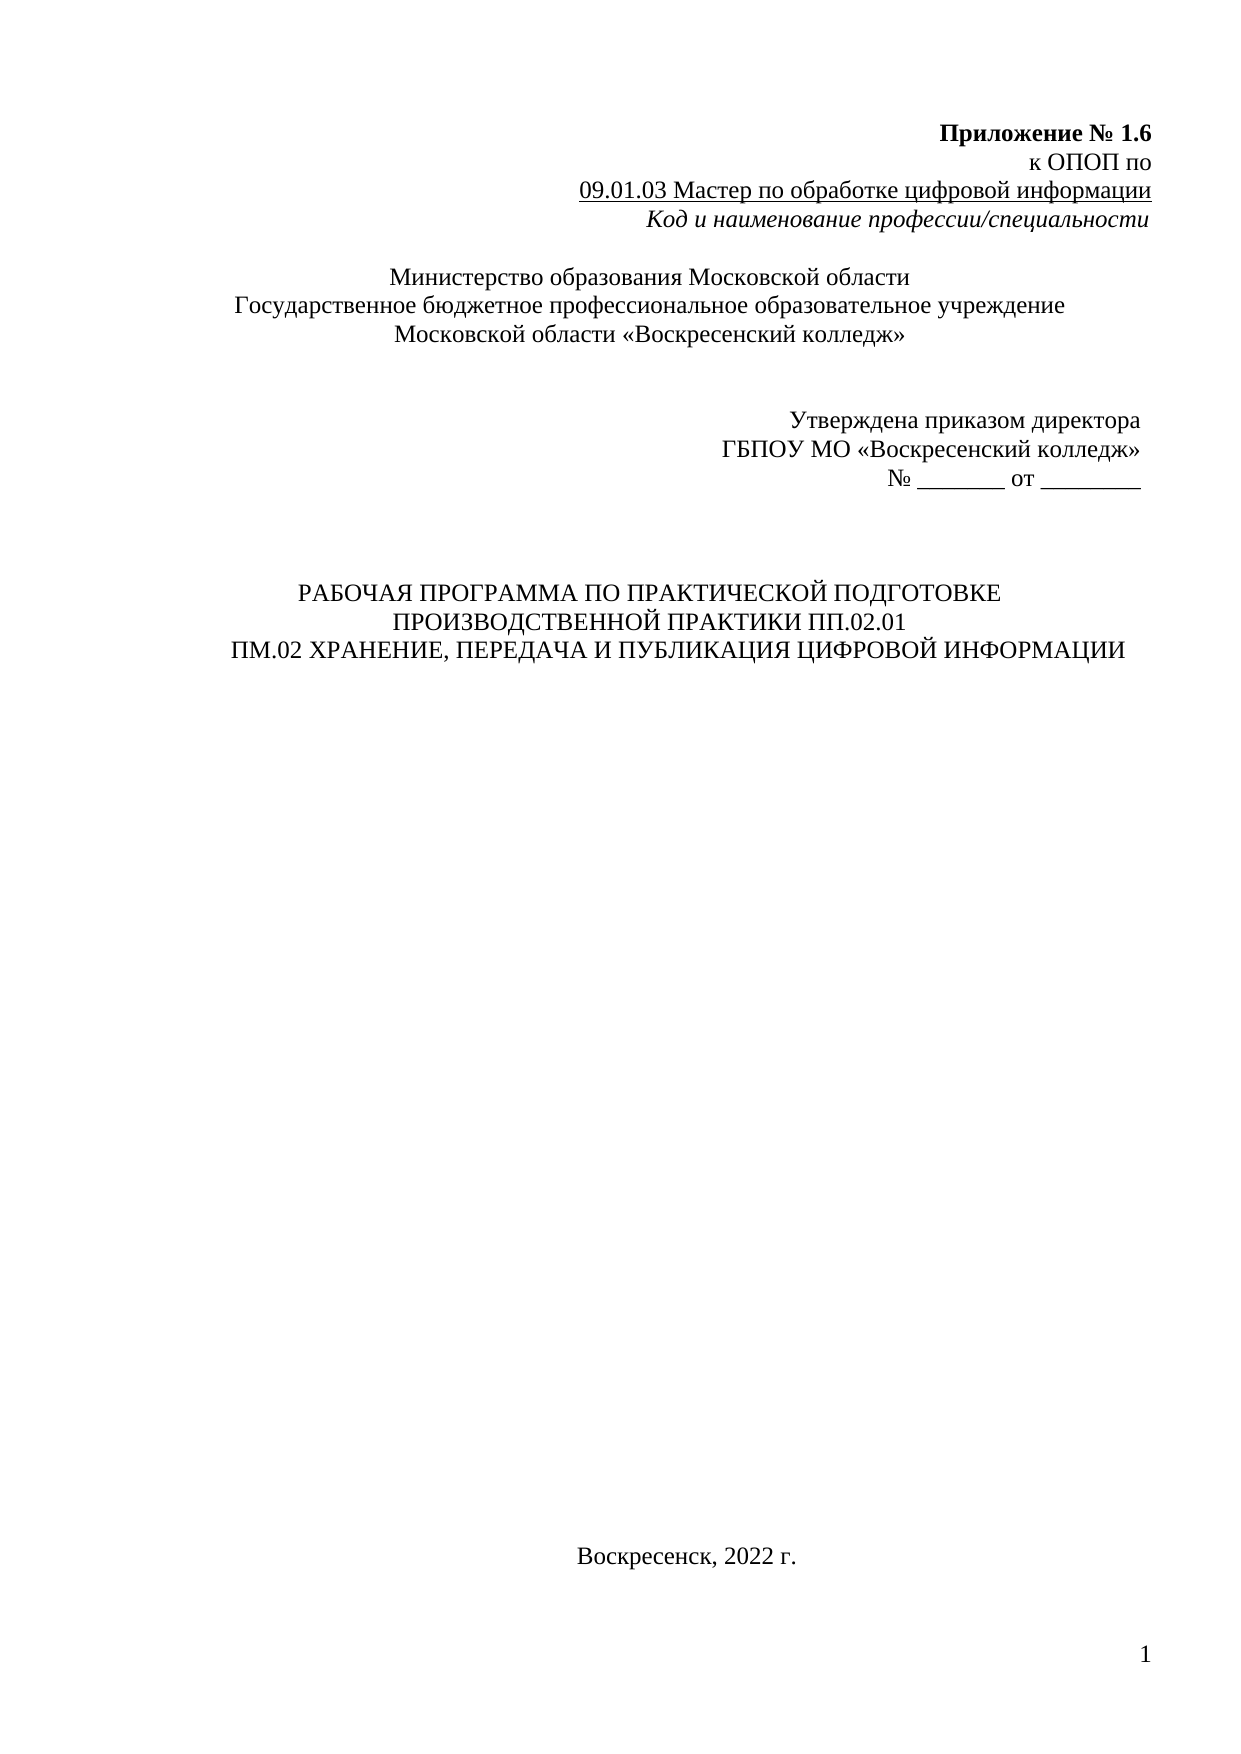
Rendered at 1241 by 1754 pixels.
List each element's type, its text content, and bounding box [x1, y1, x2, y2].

text Государственное бюджетное профессиональное образовательное учреждение [148, 291, 1152, 319]
text 09.01.03 Мастер по обработке цифровой информации [148, 176, 1152, 204]
text РАБОЧАЯ ПРОГРАММА по практической подготовке [148, 578, 1152, 607]
text Московской области «Воскресенский колледж» [148, 319, 1152, 348]
table_cell № _______ от ________ [617, 463, 1152, 492]
text Министерство образования Московской области [148, 262, 1152, 291]
table_header Утверждена приказом директора ГБПОУ МО «Воскресенский колледж» [617, 406, 1152, 463]
text к ОПОП по [148, 147, 1152, 176]
text Приложение № 1.6 [148, 118, 1152, 147]
text ПРОИЗВОДСТВЕННОЙ практики Пп.02.01 [148, 607, 1152, 636]
text Воскресенск, 2022 г. [148, 1541, 1152, 1570]
text Код и наименование профессии/специальности [148, 204, 1152, 233]
text ПМ.02 Хранение, передача и публикация цифровой информации [205, 636, 1152, 664]
